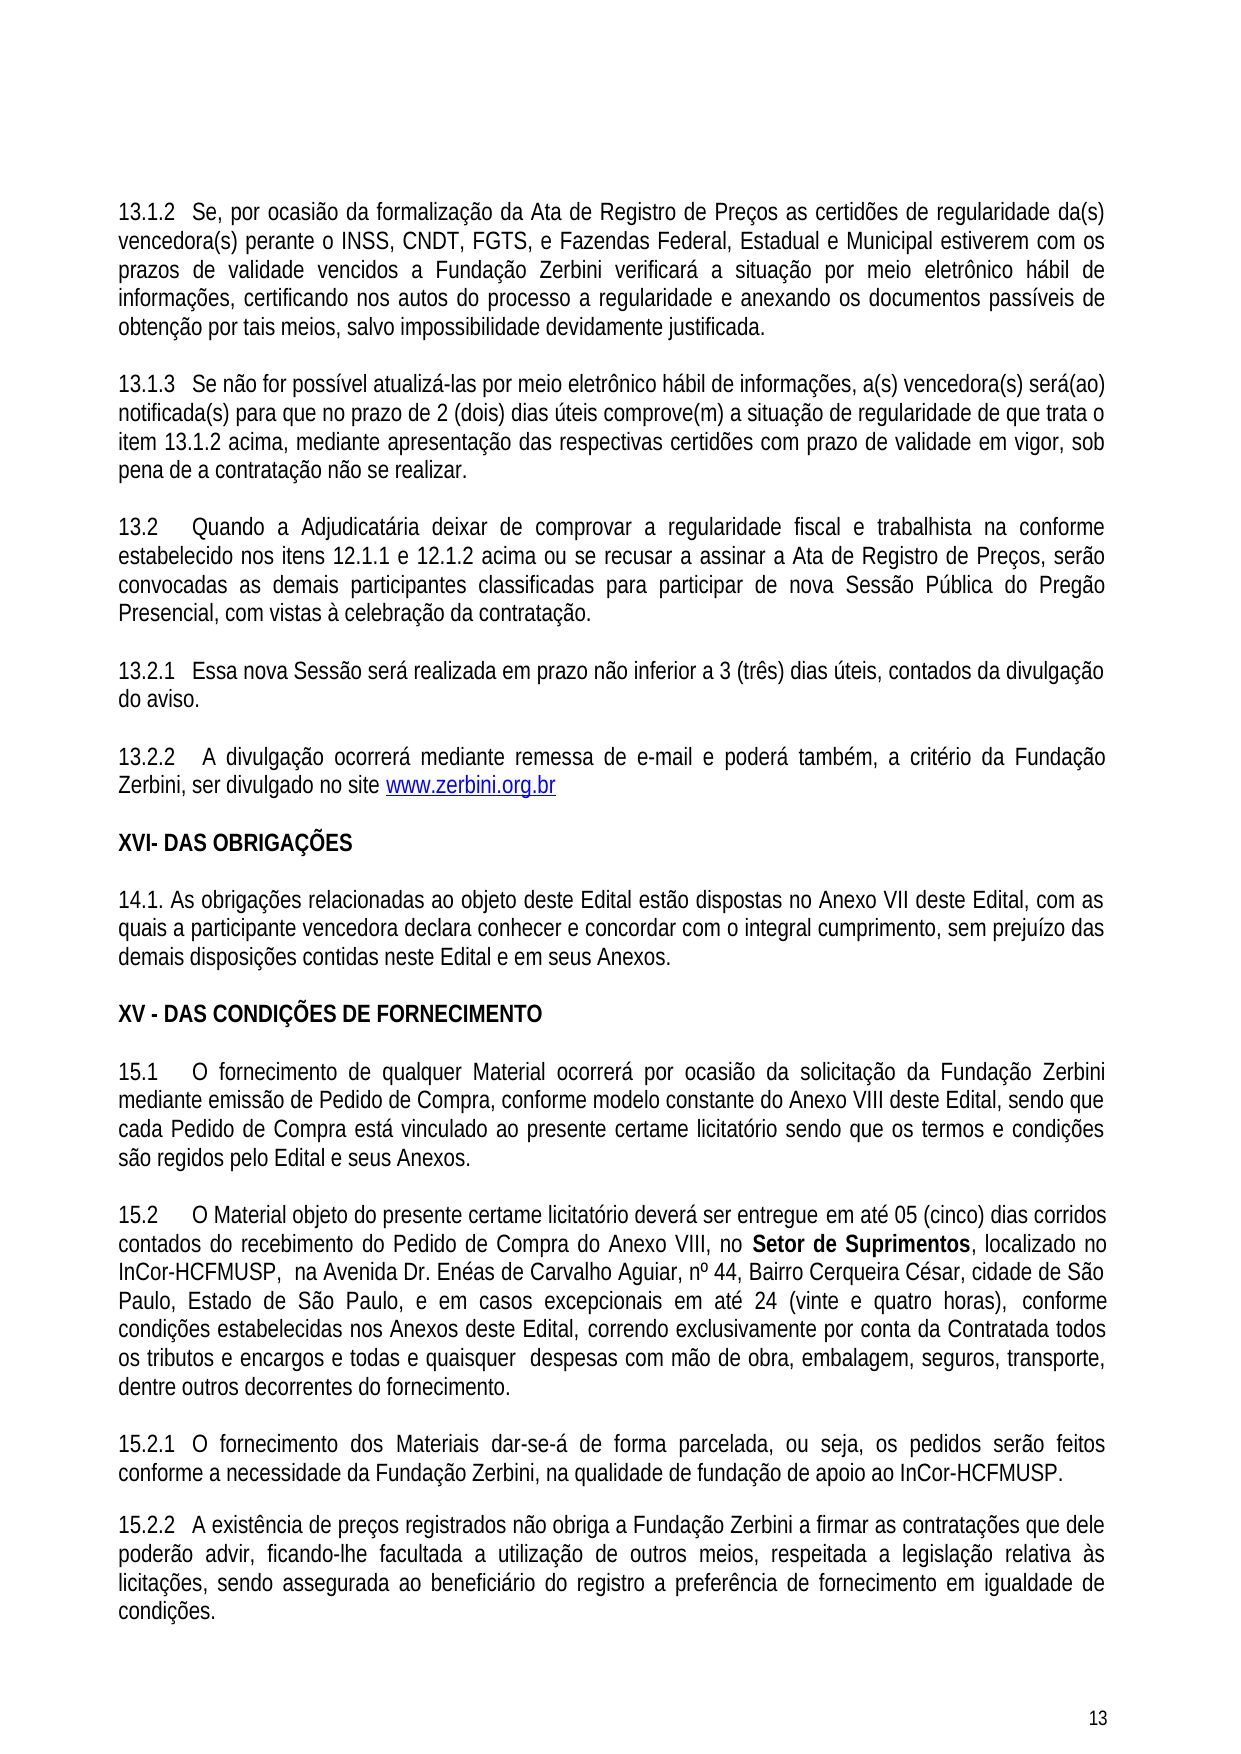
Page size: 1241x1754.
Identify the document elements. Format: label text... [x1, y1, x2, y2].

text 13.2.2 A divulgação ocorrerá mediante remessa de e-mail e poderá também, a critério da Fundação Zerbini, ser divulgado no site www.zerbini.org.br [118, 742, 1107, 799]
text 13.1.3 Se não for possível atualizá-las por meio eletrônico hábil de informações, a(s) vencedora(s) será(ao) notificada(s) para que no prazo de 2 (dois) dias úteis comprove(m) a situação de regularidade de que trata o item 13.1.2 acima, mediante apresentação das respectivas certidões com prazo de validade em vigor, sob pena de a contratação não se realizar. [118, 369, 1107, 484]
text 13.1.2 Se, por ocasião da formalização da Ata de Registro de Preços as certidões de regularidade da(s) vencedora(s) perante o INSS, CNDT, FGTS, e Fazendas Federal, Estadual e Municipal estiverem com os prazos de validade vencidos a Fundação Zerbini verificará a situação por meio eletrônico hábil de informações, certificando nos autos do processo a regularidade e anexando os documentos passíveis de obtenção por tais meios, salvo impossibilidade devidamente justificada. [118, 197, 1107, 341]
text 15.1 O fornecimento de qualquer Material ocorrerá por ocasião da solicitação da Fundação Zerbini mediante emissão de Pedido de Compra, conforme modelo constante do Anexo VIII deste Edital, sendo que cada Pedido de Compra está vinculado ao presente certame licitatório sendo que os termos e condições são regidos pelo Edital e seus Anexos. [118, 1057, 1107, 1171]
text 13.2.1 Essa nova Sessão será realizada em prazo não inferior a 3 (três) dias úteis, contados da divulgação do aviso. [118, 656, 1107, 713]
text 15.2.1 O fornecimento dos Materiais dar-se-á de forma parcelada, ou seja, os pedidos serão feitos conforme a necessidade da Fundação Zerbini, na qualidade de fundação de apoio ao InCor-HCFMUSP. [118, 1429, 1107, 1486]
text 13.2 Quando a Adjudicatária deixar de comprovar a regularidade fiscal e trabalhista na conforme estabelecido nos itens 12.1.1 e 12.1.2 acima ou se recusar a assinar a Ata de Registro de Preços, serão convocadas as demais participantes classificadas para participar de nova Sessão Pública do Pregão Presencial, com vistas à celebração da contratação. [118, 512, 1107, 627]
text 14.1. As obrigações relacionadas ao objeto deste Edital estão dispostas no Anexo VII deste Edital, com as quais a participante vencedora declara conhecer e concordar com o integral cumprimento, sem prejuízo das demais disposições contidas neste Edital e em seus Anexos. [118, 885, 1107, 971]
text 15.2.2 A existência de preços registrados não obriga a Fundação Zerbini a firmar as contratações que dele poderão advir, ficando-lhe facultada a utilização de outros meios, respeitada a legislação relativa às licitações, sendo assegurada ao beneficiário do registro a preferência de fornecimento em igualdade de condições. [118, 1510, 1107, 1625]
text XV - DAS CONDIÇÕES DE FORNECIMENTO [118, 999, 1107, 1028]
text XVI- DAS OBRIGAÇÕES [118, 827, 1107, 856]
text 15.2 O Material objeto do presente certame licitatório deverá ser entregue em até 05 (cinco) dias corridos contados do recebimento do Pedido de Compra do Anexo VIII, no Setor de Suprimentos, localizado no InCor-HCFMUSP, na Avenida Dr. Enéas de Carvalho Aguiar, nº 44, Bairro Cerqueira César, cidade de São Paulo, Estado de São Paulo, e em casos excepcionais em até 24 (vinte e quatro horas), conforme condições estabelecidas nos Anexos deste Edital, correndo exclusivamente por conta da Contratada todos os tributos e encargos e todas e quaisquer despesas com mão de obra, embalagem, seguros, transporte, dentre outros decorrentes do fornecimento. [118, 1200, 1107, 1400]
